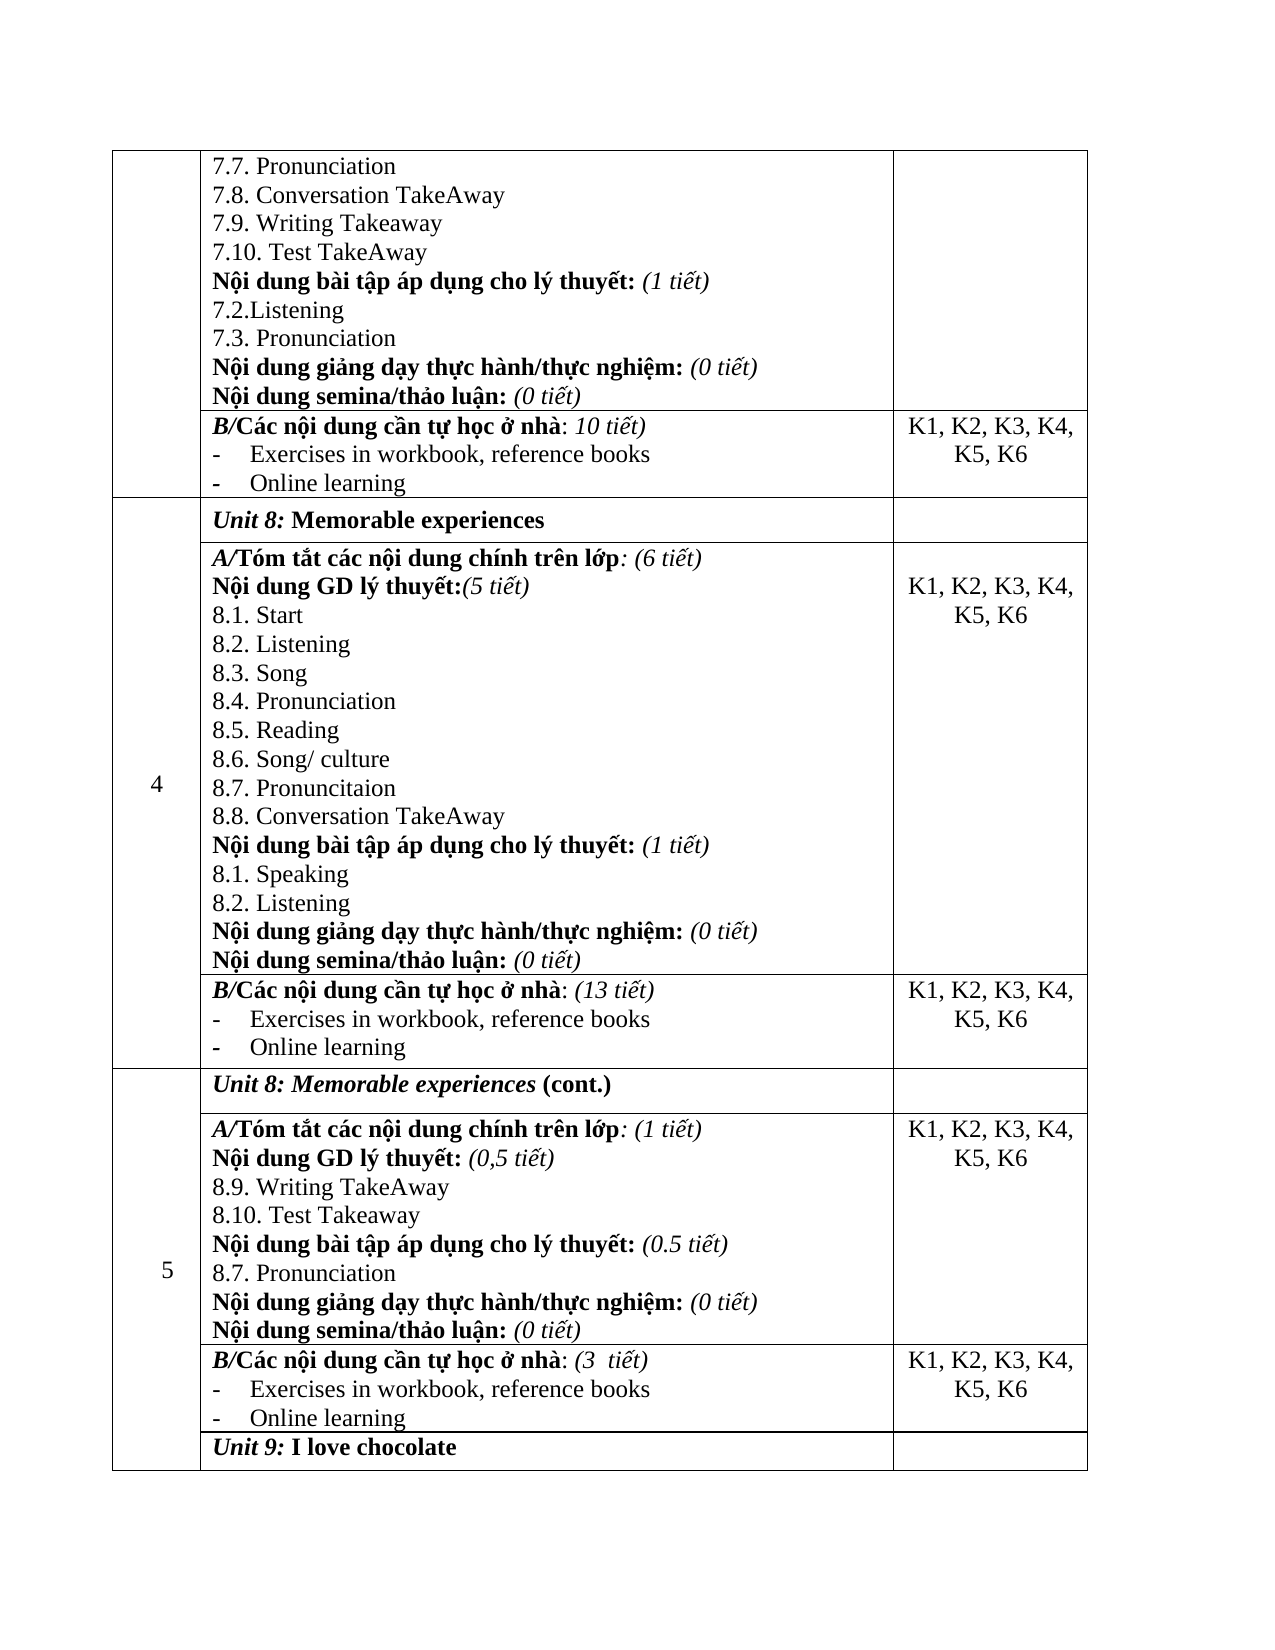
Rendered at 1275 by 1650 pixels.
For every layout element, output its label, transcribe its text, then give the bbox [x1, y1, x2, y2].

table_cell 4 [113, 498, 200, 1068]
table_cell K1, K2, K3, K4, K5, K6 [894, 1345, 1087, 1431]
table_cell 5 [113, 1069, 200, 1470]
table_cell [894, 151, 1087, 410]
table_cell [894, 498, 1087, 542]
table_cell Unit 8: Memorable experiences (cont.) [201, 1069, 893, 1113]
table_cell [894, 1433, 1087, 1470]
table_cell B/Các nội dung cần tự học ở nhà: (13 tiết) Exercises in workbook, reference books Online learning [201, 975, 893, 1068]
table_cell K1, K2, K3, K4, K5, K6 [894, 1114, 1087, 1344]
table_cell Unit 8: Memorable experiences [201, 498, 893, 542]
table_cell A/Tóm tắt các nội dung chính trên lớp: (1 tiết) Nội dung GD lý thuyết: (0,5 tiết) 8.9. Writing TakeAway 8.10. Test Takeaway Nội dung bài tập áp dụng cho lý thuyết: (0.5 tiết) 8.7. Pronunciation Nội dung giảng dạy thực hành/thực nghiệm: (0 tiết) Nội dung semina/thảo luận: (0 tiết) [201, 1114, 893, 1344]
table_cell [894, 1069, 1087, 1113]
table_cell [201, 151, 893, 410]
table_cell K1, K2, K3, K4, K5, K6 [894, 543, 1087, 974]
table_cell B/Các nội dung cần tự học ở nhà: (3 tiết) Exercises in workbook, reference books Online learning [201, 1345, 893, 1431]
table_cell B/Các nội dung cần tự học ở nhà: 10 tiết) Exercises in workbook, reference books Online learning [201, 411, 893, 497]
table_cell A/Tóm tắt các nội dung chính trên lớp: (6 tiết) Nội dung GD lý thuyết:(5 tiết) 8.1. Start 8.2. Listening 8.3. Song 8.4. Pronunciation 8.5. Reading 8.6. Song/ culture 8.7. Pronuncitaion 8.8. Conversation TakeAway Nội dung bài tập áp dụng cho lý thuyết: (1 tiết) 8.1. Speaking 8.2. Listening Nội dung giảng dạy thực hành/thực nghiệm: (0 tiết) Nội dung semina/thảo luận: (0 tiết) [201, 543, 893, 974]
table_cell Unit 9: I love chocolate [201, 1433, 893, 1470]
table_cell K1, K2, K3, K4, K5, K6 [894, 975, 1087, 1068]
table_cell K1, K2, K3, K4, K5, K6 [894, 411, 1087, 497]
